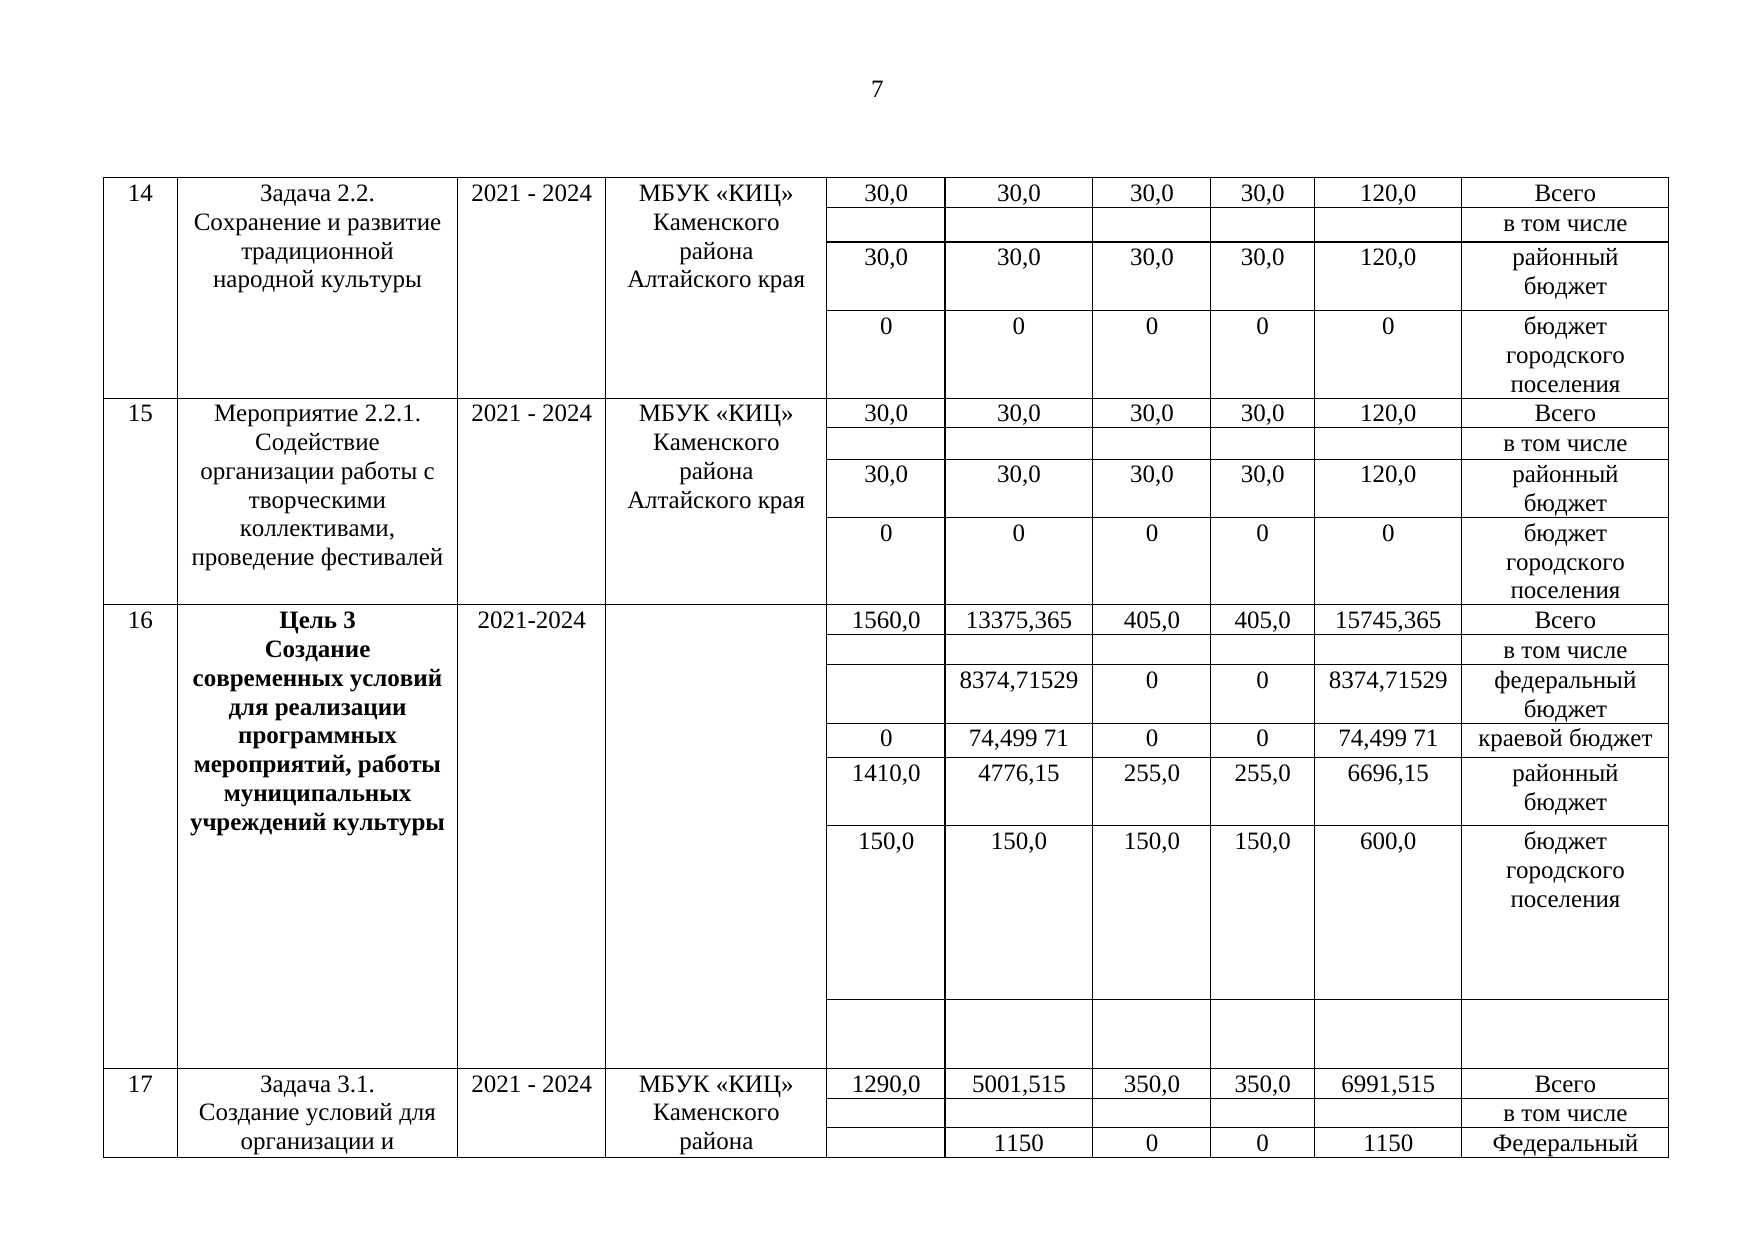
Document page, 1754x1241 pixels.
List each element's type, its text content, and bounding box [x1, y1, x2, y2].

table_cell 150,0 [946, 826, 1092, 999]
table_cell [1315, 208, 1461, 241]
table_cell 6991,515 [1315, 1069, 1461, 1097]
table_cell 0 [827, 311, 944, 397]
table_cell [946, 208, 1092, 241]
table_cell 0 [1093, 311, 1210, 397]
table_cell 30,0 [1211, 399, 1314, 427]
table_cell 15 [104, 399, 177, 604]
table_cell [827, 1128, 944, 1157]
table_cell 2021 - 2024 [458, 399, 605, 604]
table_cell [946, 635, 1092, 664]
table_cell районный бюджет [1462, 758, 1668, 825]
table_cell МБУК «КИЦ» Каменского района Алтайского края [606, 399, 826, 604]
table_cell 4776,15 [946, 758, 1092, 825]
table_cell 30,0 [1211, 178, 1314, 207]
table_cell [1211, 208, 1314, 241]
table_cell 255,0 [1093, 758, 1210, 825]
table_cell 120,0 [1315, 243, 1461, 310]
table_cell 350,0 [1093, 1069, 1210, 1097]
table_cell 255,0 [1211, 758, 1314, 825]
table_cell 150,0 [827, 826, 944, 999]
table_cell 74,499 71 [946, 724, 1092, 757]
table_cell [946, 1000, 1092, 1068]
table_cell 120,0 [1315, 399, 1461, 427]
table_cell районный бюджет [1462, 243, 1668, 310]
table_cell бюджет городского поселения [1462, 826, 1668, 999]
table_cell Федеральный бюджет [1462, 1128, 1668, 1157]
table_cell 2021 - 2024 [458, 1069, 605, 1157]
table_cell 30,0 [946, 399, 1092, 427]
table_cell [827, 665, 944, 722]
table_cell МБУК «КИЦ» Каменского района Алтайского края [606, 1069, 826, 1157]
table_cell в том числе [1462, 428, 1668, 458]
table_cell 8374,71529 [946, 665, 1092, 722]
table_cell 30,0 [946, 460, 1092, 517]
table_cell 17 [104, 1069, 177, 1157]
table_cell 1560,0 [827, 605, 944, 634]
table_cell 30,0 [1093, 399, 1210, 427]
table_cell 30,0 [827, 399, 944, 427]
table_cell [1211, 1099, 1314, 1127]
table_cell Задача 2.2. Сохранение и развитие традиционной народной культуры [178, 178, 457, 397]
table_cell районный бюджет [1462, 460, 1668, 517]
table_cell [1093, 428, 1210, 458]
table_cell 2021 - 2024 [458, 178, 605, 397]
table_cell 8374,71529 [1315, 665, 1461, 722]
table_cell 120,0 [1315, 178, 1461, 207]
table_cell 405,0 [1093, 605, 1210, 634]
table_cell 0 [1315, 311, 1461, 397]
table_cell 405,0 [1211, 605, 1314, 634]
table_cell 6696,15 [1315, 758, 1461, 825]
table_cell 1150 [1315, 1128, 1461, 1157]
table_cell 0 [827, 724, 944, 757]
table_cell Задача 3.1. Создание условий для организации и проведения мероприятий, обеспечения доступности услуг населению [178, 1069, 457, 1157]
table_cell 30,0 [946, 178, 1092, 207]
table_cell 0 [1211, 665, 1314, 722]
table_cell [1315, 1000, 1461, 1068]
table_cell краевой бюджет [1462, 724, 1668, 757]
table_cell 2021-2024 [458, 605, 605, 1068]
table_cell [1315, 428, 1461, 458]
table_cell бюджет городского поселения [1462, 311, 1668, 397]
table_cell [827, 428, 944, 458]
table_cell Всего [1462, 1069, 1668, 1097]
table_cell 30,0 [1093, 460, 1210, 517]
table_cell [606, 178, 826, 397]
table_cell 14 [104, 178, 177, 397]
table_cell 30,0 [1093, 178, 1210, 207]
table_cell Всего [1462, 605, 1668, 634]
table_cell 0 [1093, 1128, 1210, 1157]
table_cell [1315, 635, 1461, 664]
table_cell 0 [827, 518, 944, 604]
table_cell [606, 605, 826, 1068]
table_cell 74,499 71 [1315, 724, 1461, 757]
table_cell в том числе [1462, 635, 1668, 664]
table_cell [1093, 1000, 1210, 1068]
table_cell [946, 1099, 1092, 1127]
table_cell бюджет городского поселения [1462, 518, 1668, 604]
table_cell [1211, 635, 1314, 664]
table_cell [827, 635, 944, 664]
table_cell 1290,0 [827, 1069, 944, 1097]
table_cell [1093, 208, 1210, 241]
table_cell [1093, 1099, 1210, 1127]
table_cell 0 [946, 518, 1092, 604]
table_cell [1462, 1000, 1668, 1068]
table_cell 350,0 [1211, 1069, 1314, 1097]
table_cell [1093, 635, 1210, 664]
table_cell 0 [946, 311, 1092, 397]
table_cell 0 [1315, 518, 1461, 604]
table_cell 150,0 [1093, 826, 1210, 999]
table_cell [827, 208, 944, 241]
table_cell в том числе [1462, 1099, 1668, 1127]
table_cell [1211, 428, 1314, 458]
table_cell [827, 1099, 944, 1127]
table_cell 0 [1211, 518, 1314, 604]
table_cell [827, 1000, 944, 1068]
table_cell 30,0 [946, 243, 1092, 310]
table_cell Всего [1462, 178, 1668, 207]
table_cell 120,0 [1315, 460, 1461, 517]
table_cell в том числе [1462, 208, 1668, 241]
table_cell 1150 [946, 1128, 1092, 1157]
table_cell 0 [1211, 1128, 1314, 1157]
table_cell 30,0 [1211, 243, 1314, 310]
table_cell 30,0 [1211, 460, 1314, 517]
table_cell 600,0 [1315, 826, 1461, 999]
table_cell 15745,365 [1315, 605, 1461, 634]
table_cell 16 [104, 605, 177, 1068]
table_cell 30,0 [1093, 243, 1210, 310]
table_cell 0 [1211, 311, 1314, 397]
table_cell федеральный бюджет [1462, 665, 1668, 722]
table_cell 150,0 [1211, 826, 1314, 999]
table_cell 30,0 [827, 460, 944, 517]
table_cell [1315, 1099, 1461, 1127]
table_cell 30,0 [827, 243, 944, 310]
table_cell [946, 428, 1092, 458]
table_cell 0 [1093, 724, 1210, 757]
table_cell 0 [1093, 518, 1210, 604]
table_cell 0 [1093, 665, 1210, 722]
table_cell Всего [1462, 399, 1668, 427]
table_cell [1211, 1000, 1314, 1068]
table_cell 1410,0 [827, 758, 944, 825]
table_cell 0 [1211, 724, 1314, 757]
table_cell Мероприятие 2.2.1. Содействие организации работы с творческими коллективами, проведение фестивалей [178, 399, 457, 604]
table_cell Цель 3 Создание современных условий для реализации программных мероприятий, работы муниципальных учреждений культуры [178, 605, 457, 1068]
table_cell 13375,365 [946, 605, 1092, 634]
table_cell 30,0 [827, 178, 944, 207]
table_cell 5001,515 [946, 1069, 1092, 1097]
